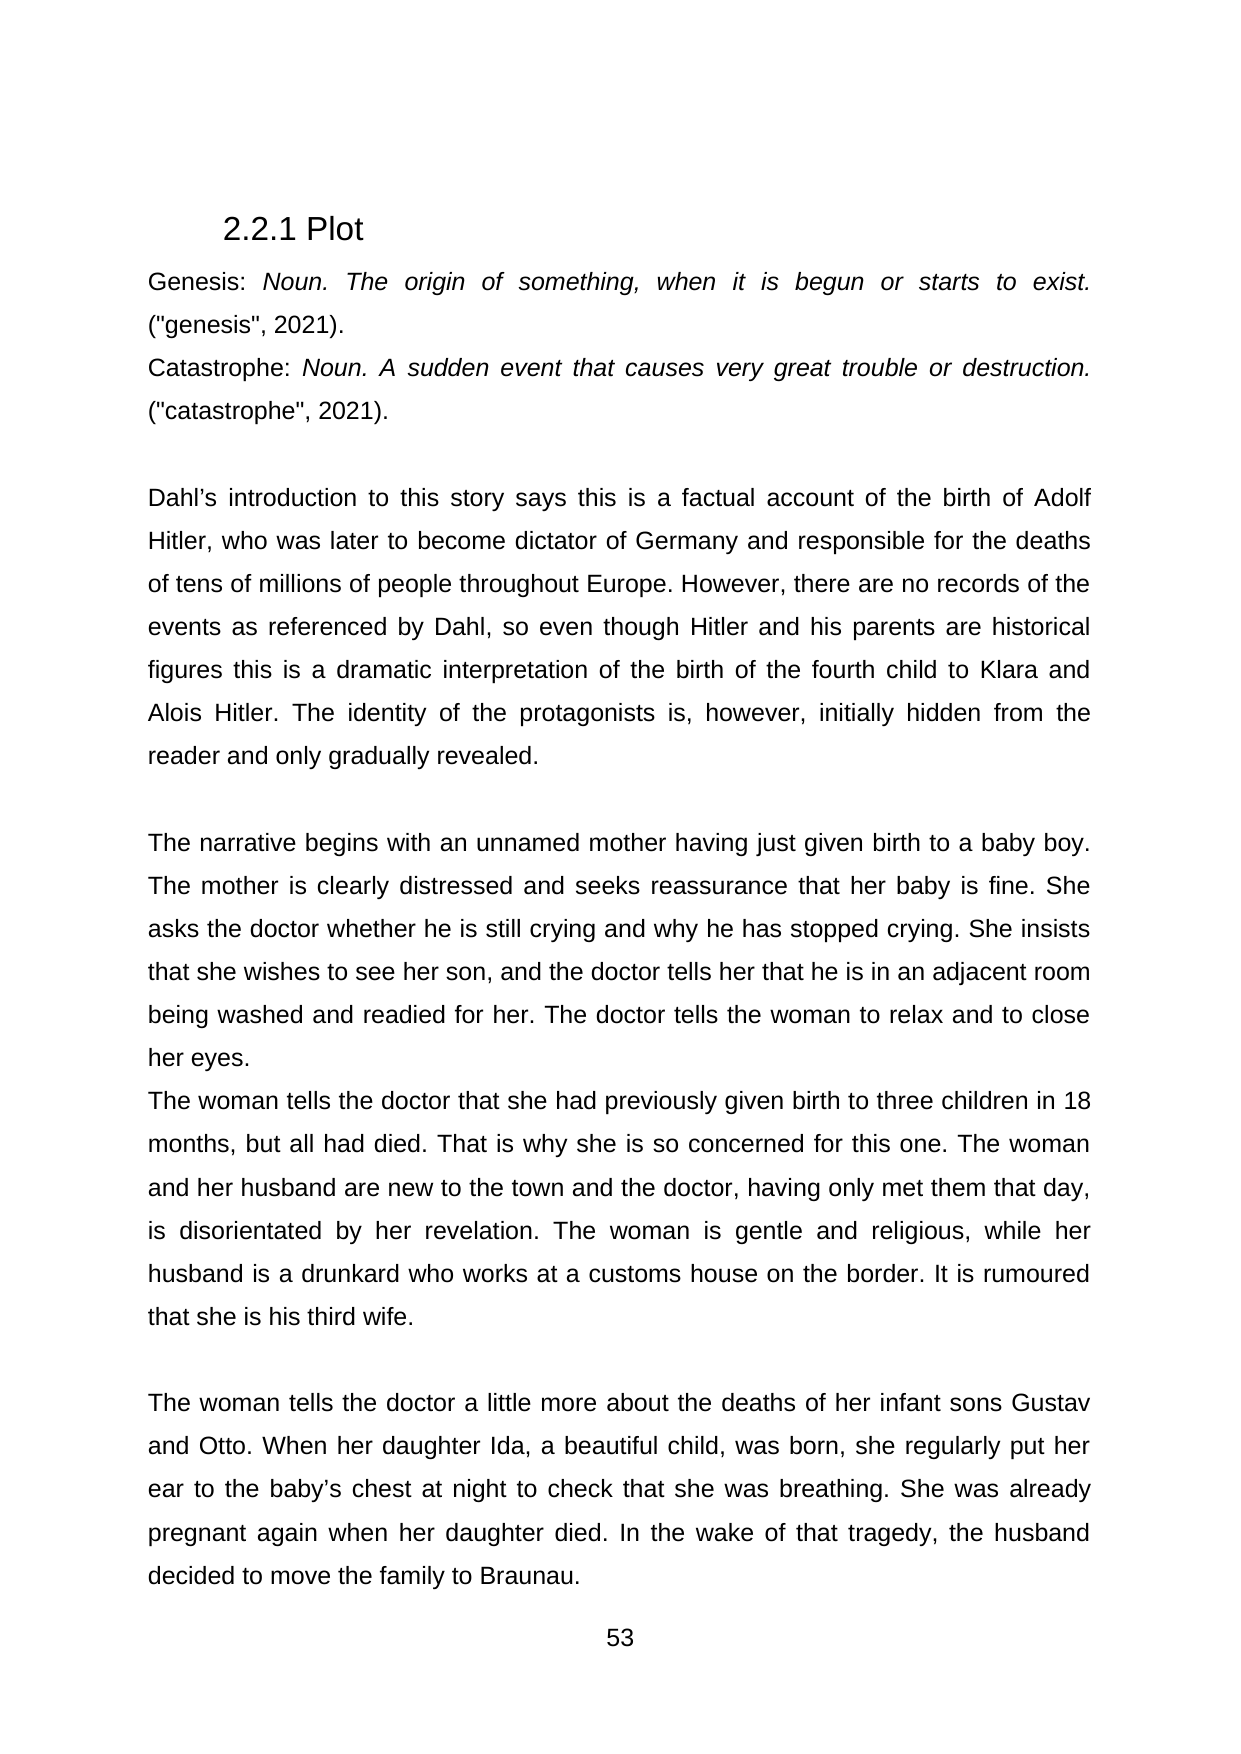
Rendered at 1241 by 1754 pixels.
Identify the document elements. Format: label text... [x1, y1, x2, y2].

subtitle 2.2.1 Plot [223, 209, 1093, 248]
text Dahl’s introduction to this story says this is a factual account of the birth of Adolf Hitler, who was later to become dictator of Germany and responsible for the deaths of tens of millions of people throughout Europe. However, there are no records of the events as referenced by Dahl, so even though Hitler and his parents are historical figures this is a dramatic interpretation of the birth of the fourth child to Klara and Alois Hitler. The identity of the protagonists is, however, initially hidden from the reader and only gradually revealed. [148, 483, 1093, 770]
text The woman tells the doctor that she had previously given birth to three children in 18 months, but all had died. That is why she is so concerned for this one. The woman and her husband are new to the town and the doctor, having only met them that day, is disorientated by her revelation. The woman is gentle and religious, while her husband is a drunkard who works at a customs house on the border. It is rumoured that she is his third wife. [148, 1086, 1093, 1331]
text The woman tells the doctor a little more about the deaths of her infant sons Gustav and Otto. When her daughter Ida, a beautiful child, was born, she regularly put her ear to the baby’s chest at night to check that she was breathing. She was already pregnant again when her daughter died. In the wake of that tragedy, the husband decided to move the family to Braunau. [148, 1388, 1093, 1589]
text The narrative begins with an unnamed mother having just given birth to a baby boy. The mother is clearly distressed and seeks reassurance that her baby is fine. She asks the doctor whether he is still crying and why he has stopped crying. She insists that she wishes to see her son, and the doctor tells her that he is in an adjacent room being washed and readied for her. The doctor tells the woman to relax and to close her eyes. [148, 828, 1093, 1072]
text Catastrophe: Noun. A sudden event that causes very great trouble or destruction. ("catastrophe", 2021). [148, 353, 1093, 425]
text Genesis: Noun. The origin of something, when it is begun or starts to exist. ("genesis", 2021). [148, 267, 1093, 339]
